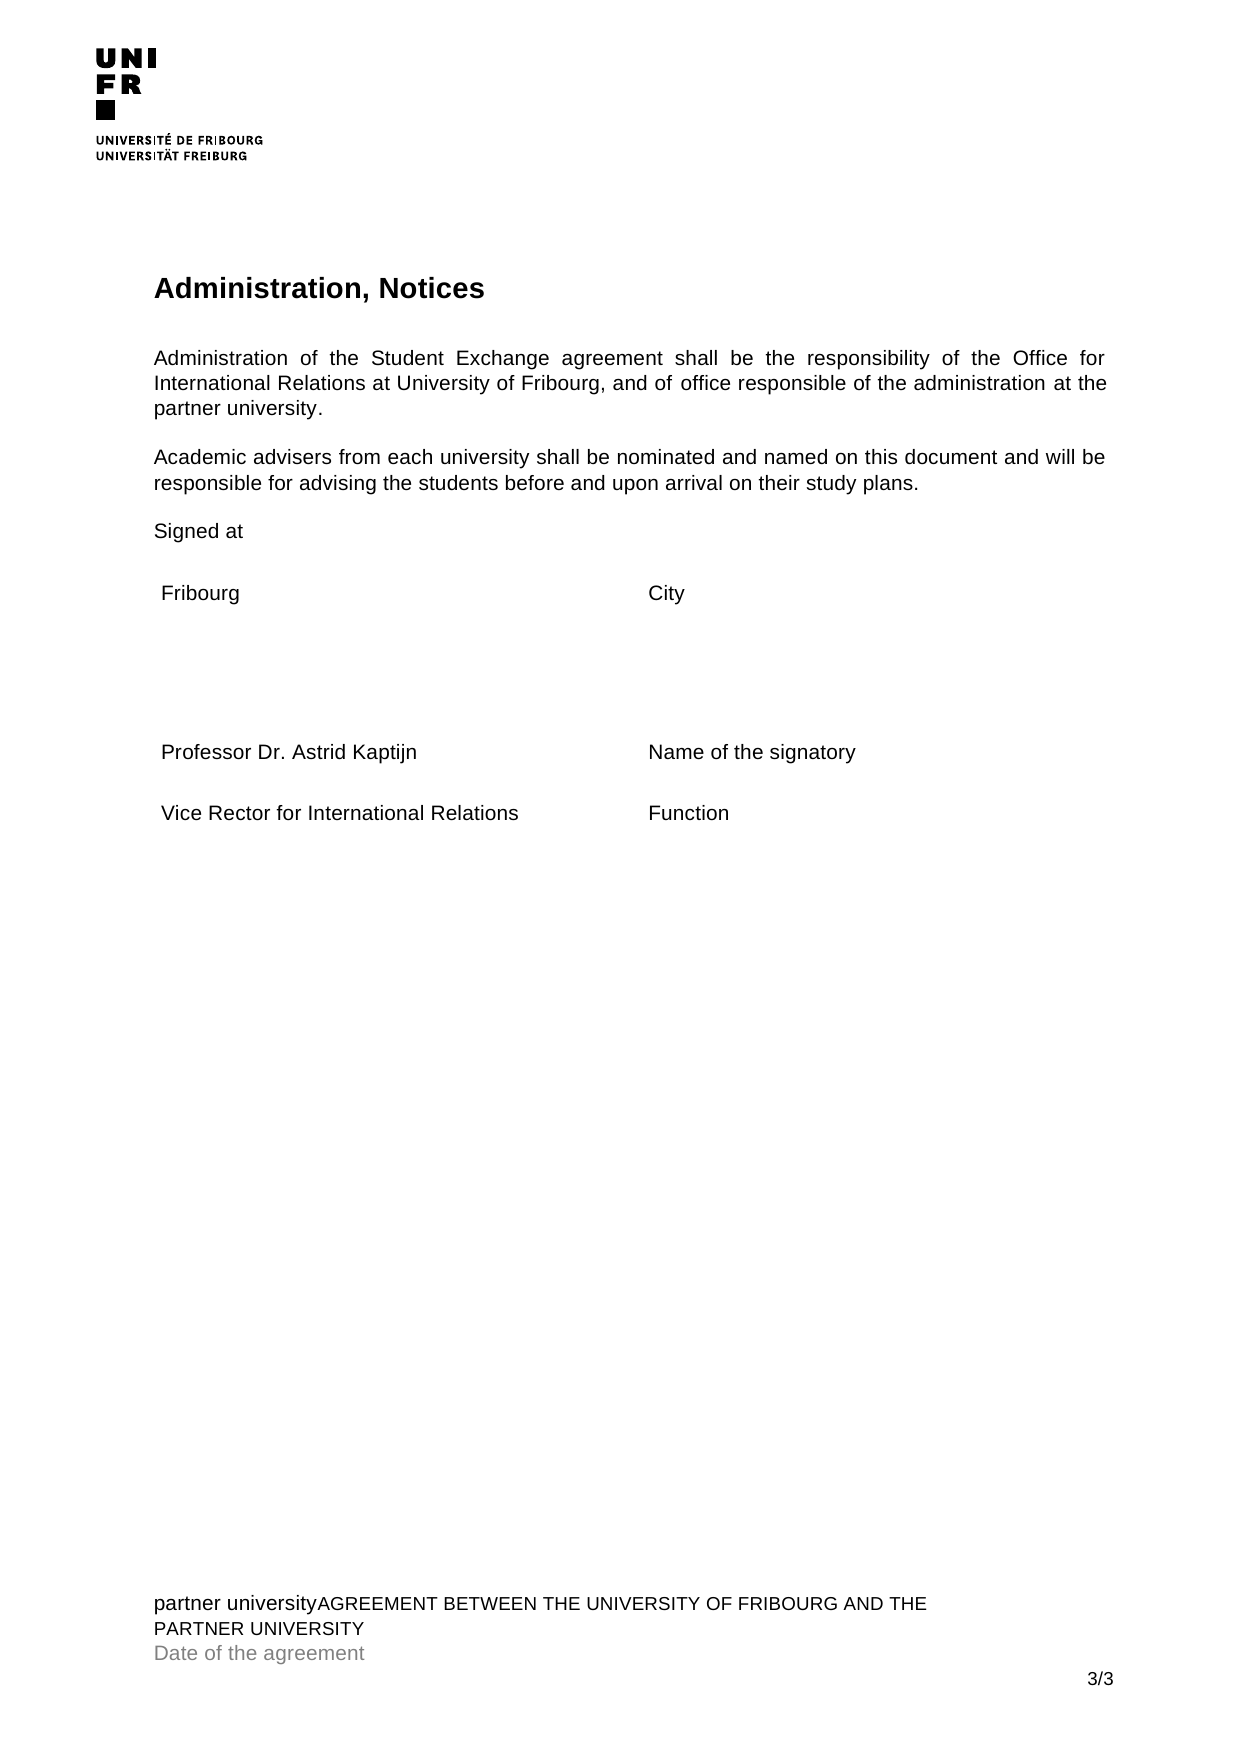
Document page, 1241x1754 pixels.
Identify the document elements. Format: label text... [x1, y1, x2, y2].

table_cell Professor Dr. Astrid Kaptijn [154, 716, 641, 777]
table_header Fribourg [154, 557, 641, 716]
table_header [641, 557, 1128, 716]
text Administration of the Student Exchange agreement shall be the responsibility of the Office for Relations at University of Fribourg, and of at the . [153, 345, 1107, 421]
table_cell Vice Rector for International Relations [154, 777, 641, 838]
text Signed at [153, 519, 1107, 544]
text Academic advisers from each university shall be nominated and named on this document and will be responsible for advising the students before and upon arrival on their study plans. [153, 444, 1107, 495]
list Administration, Notices [153, 271, 1122, 304]
